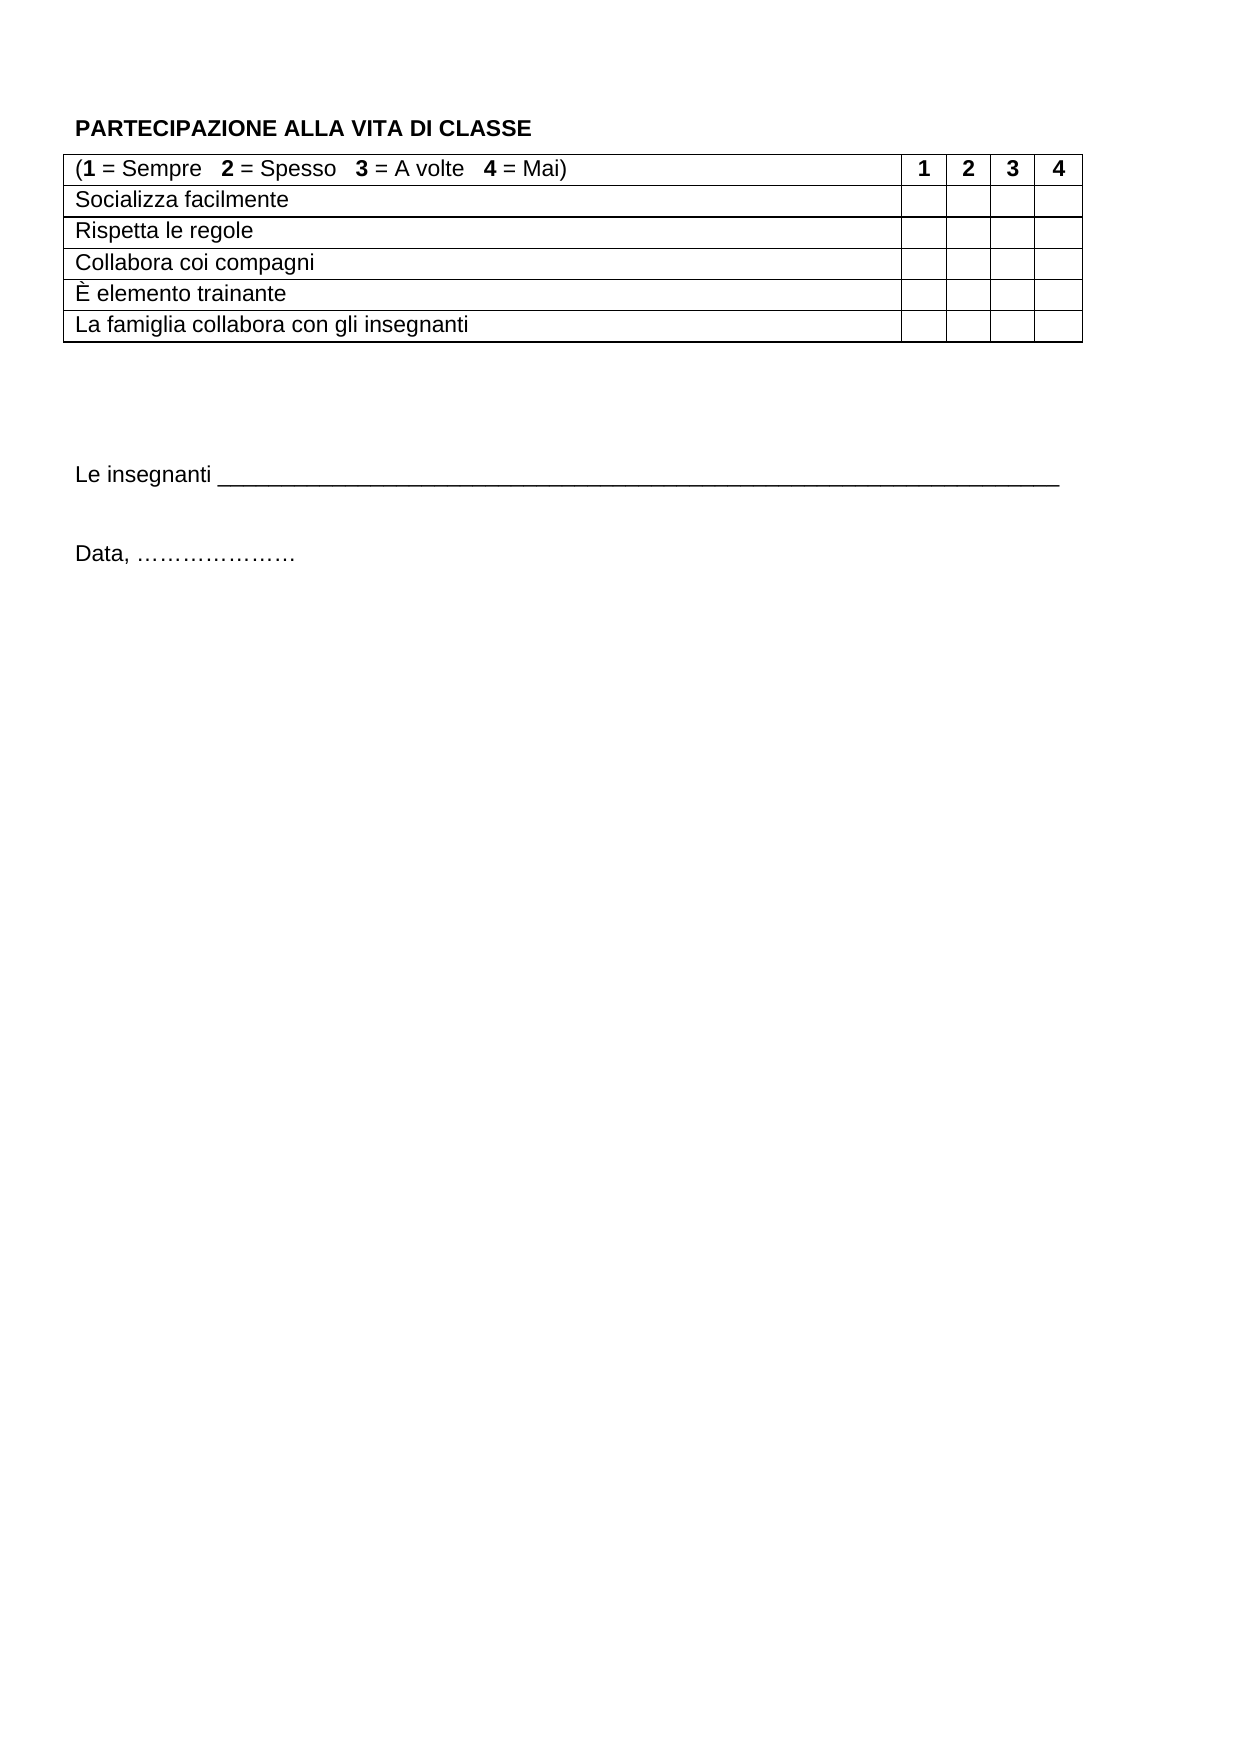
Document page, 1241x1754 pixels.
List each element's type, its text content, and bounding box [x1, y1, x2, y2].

table_cell [902, 218, 946, 248]
table_cell [947, 280, 990, 310]
text Le insegnanti __________________________________________________________________ [75, 461, 1165, 487]
table_cell [991, 280, 1034, 310]
table_cell [947, 186, 990, 216]
table_cell [947, 218, 990, 248]
table_cell [1035, 249, 1082, 279]
table_cell [991, 186, 1034, 216]
table_cell Socializza facilmente [64, 186, 901, 216]
text Data, ………………… [75, 540, 1165, 566]
table_cell [902, 186, 946, 216]
table_cell [902, 280, 946, 310]
table_header 1 [902, 155, 946, 185]
table_cell [947, 311, 990, 341]
text PARTECIPAZIONE ALLA VITA DI CLASSE [75, 114, 1165, 141]
table_header 4 [1035, 155, 1082, 185]
table_cell [991, 311, 1034, 341]
table_cell [991, 218, 1034, 248]
table_header 3 [991, 155, 1034, 185]
table_cell [1035, 218, 1082, 248]
table_header (1 = Sempre 2 = Spesso 3 = A volte 4 = Mai) [64, 155, 901, 185]
table_cell È elemento trainante [64, 280, 901, 310]
table_cell [902, 249, 946, 279]
table_header 2 [947, 155, 990, 185]
table_cell [902, 311, 946, 341]
table_cell [1035, 186, 1082, 216]
table_cell [1035, 280, 1082, 310]
table_cell [991, 249, 1034, 279]
table_cell [947, 249, 990, 279]
table_cell [1035, 311, 1082, 341]
table_cell La famiglia collabora con gli insegnanti [64, 311, 901, 341]
table_cell Collabora coi compagni [64, 249, 901, 279]
table_cell Rispetta le regole [64, 218, 901, 248]
